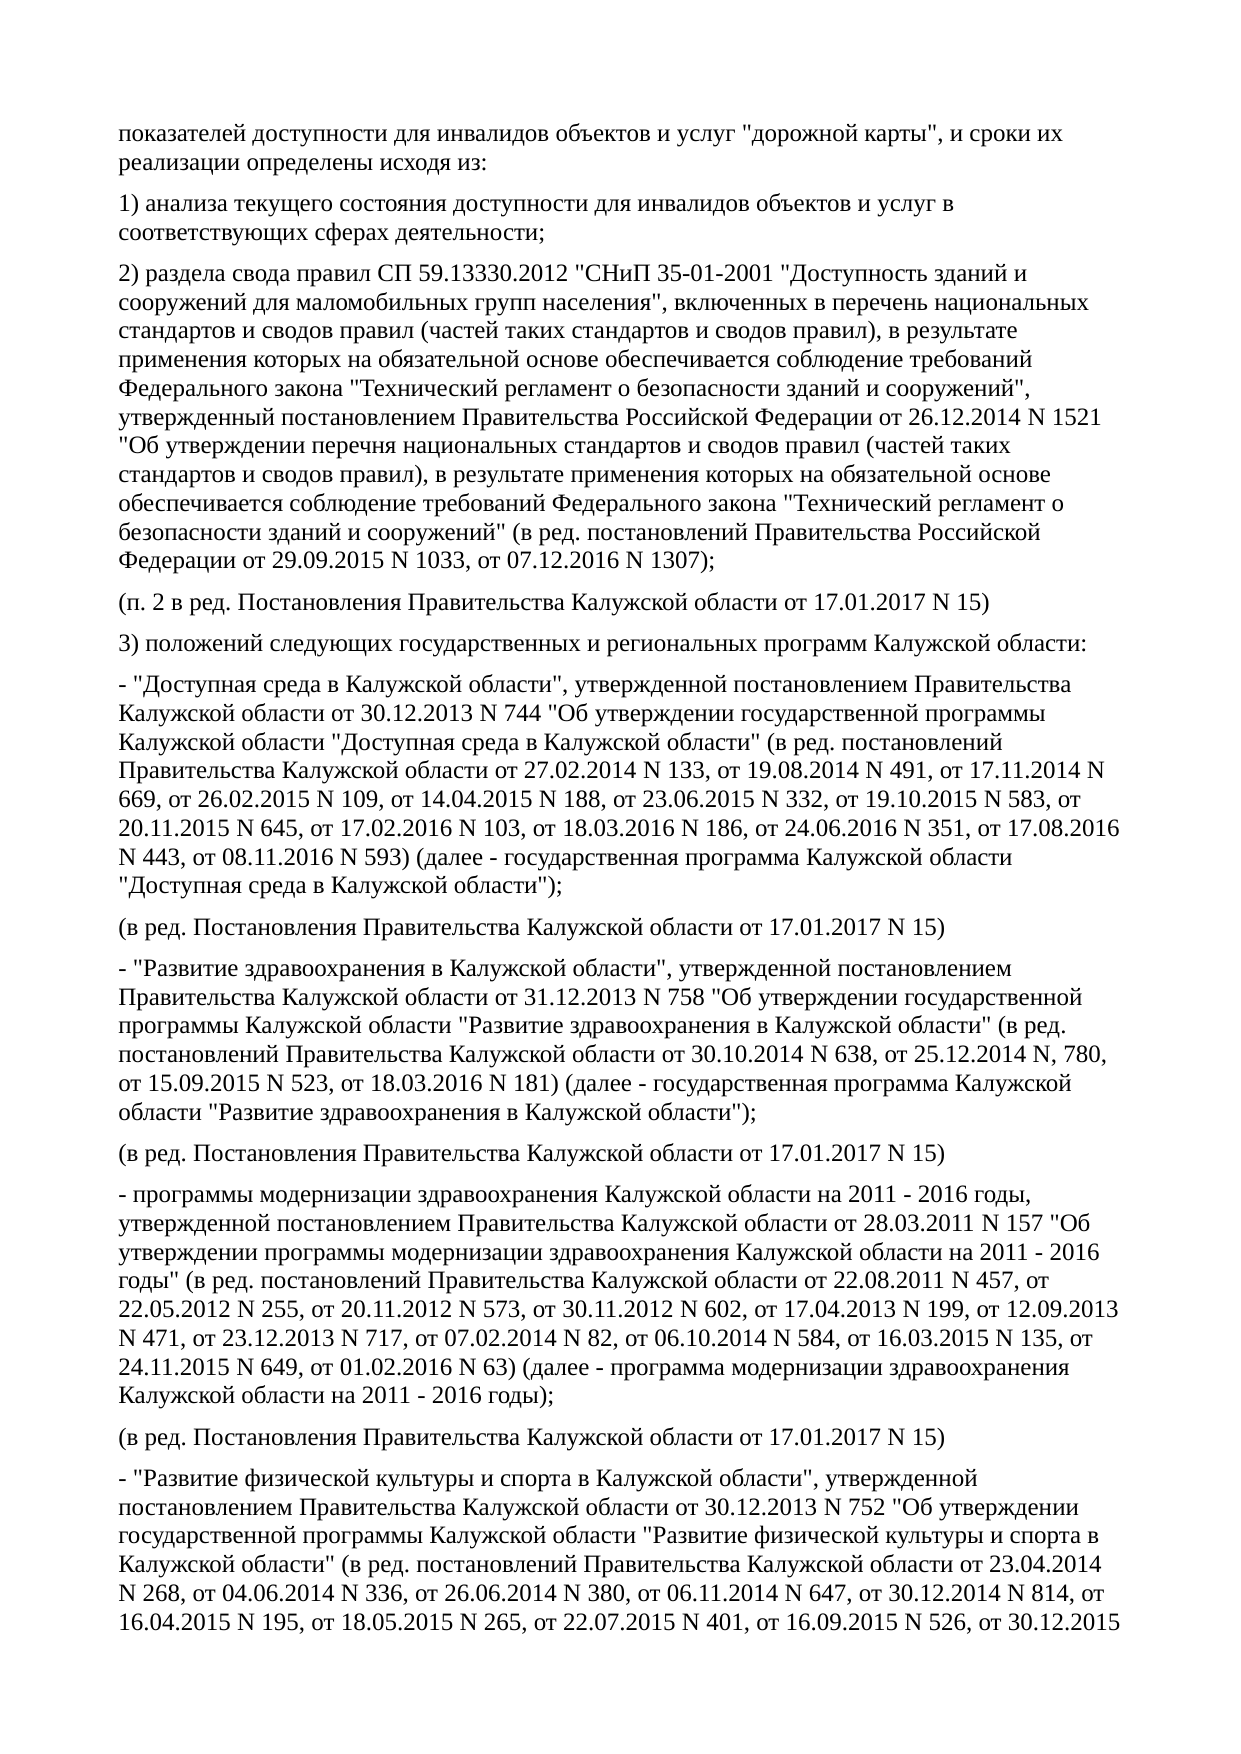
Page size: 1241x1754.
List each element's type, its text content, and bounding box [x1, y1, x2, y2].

text - программы модернизации здравоохранения Калужской области на 2011 - 2016 годы, утвержденной постановлением Правительства Калужской области от 28.03.2011 N 157 "Об утверждении программы модернизации здравоохранения Калужской области на 2011 - 2016 годы" (в ред. постановлений Правительства Калужской области от 22.08.2011 N 457, от 22.05.2012 N 255, от 20.11.2012 N 573, от 30.11.2012 N 602, от 17.04.2013 N 199, от 12.09.2013 N 471, от 23.12.2013 N 717, от 07.02.2014 N 82, от 06.10.2014 N 584, от 16.03.2015 N 135, от 24.11.2015 N 649, от 01.02.2016 N 63) (далее - программа модернизации здравоохранения Калужской области на 2011 - 2016 годы); [118, 1179, 1122, 1409]
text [118, 1463, 1122, 1636]
text (п. 2 в ред. Постановления Правительства Калужской области от 17.01.2017 N 15) [118, 587, 1122, 616]
text 3) положений следующих государственных и региональных программ Калужской области: [118, 628, 1122, 657]
text 1) анализа текущего состояния доступности для инвалидов объектов и услуг в соответствующих сферах деятельности; [118, 188, 1122, 246]
text (в ред. Постановления Правительства Калужской области от 17.01.2017 N 15) [118, 1422, 1122, 1451]
text (в ред. Постановления Правительства Калужской области от 17.01.2017 N 15) [118, 912, 1122, 941]
text - "Развитие здравоохранения в Калужской области", утвержденной постановлением Правительства Калужской области от 31.12.2013 N 758 "Об утверждении государственной программы Калужской области "Развитие здравоохранения в Калужской области" (в ред. постановлений Правительства Калужской области от 30.10.2014 N 638, от 25.12.2014 N, 780, от 15.09.2015 N 523, от 18.03.2016 N 181) (далее - государственная программа Калужской области "Развитие здравоохранения в Калужской области"); [118, 953, 1122, 1126]
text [118, 118, 1122, 176]
text 2) раздела свода правил СП 59.13330.2012 "СНиП 35-01-2001 "Доступность зданий и сооружений для маломобильных групп населения", включенных в перечень национальных стандартов и сводов правил (частей таких стандартов и сводов правил), в результате применения которых на обязательной основе обеспечивается соблюдение требований Федерального закона "Технический регламент о безопасности зданий и сооружений", утвержденный постановлением Правительства Российской Федерации от 26.12.2014 N 1521 "Об утверждении перечня национальных стандартов и сводов правил (частей таких стандартов и сводов правил), в результате применения которых на обязательной основе обеспечивается соблюдение требований Федерального закона "Технический регламент о безопасности зданий и сооружений" (в ред. постановлений Правительства Российской Федерации от 29.09.2015 N 1033, от 07.12.2016 N 1307); [118, 258, 1122, 574]
text - "Доступная среда в Калужской области", утвержденной постановлением Правительства Калужской области от 30.12.2013 N 744 "Об утверждении государственной программы Калужской области "Доступная среда в Калужской области" (в ред. постановлений Правительства Калужской области от 27.02.2014 N 133, от 19.08.2014 N 491, от 17.11.2014 N 669, от 26.02.2015 N 109, от 14.04.2015 N 188, от 23.06.2015 N 332, от 19.10.2015 N 583, от 20.11.2015 N 645, от 17.02.2016 N 103, от 18.03.2016 N 186, от 24.06.2016 N 351, от 17.08.2016 N 443, от 08.11.2016 N 593) (далее - государственная программа Калужской области "Доступная среда в Калужской области"); [118, 669, 1122, 899]
text (в ред. Постановления Правительства Калужской области от 17.01.2017 N 15) [118, 1138, 1122, 1167]
